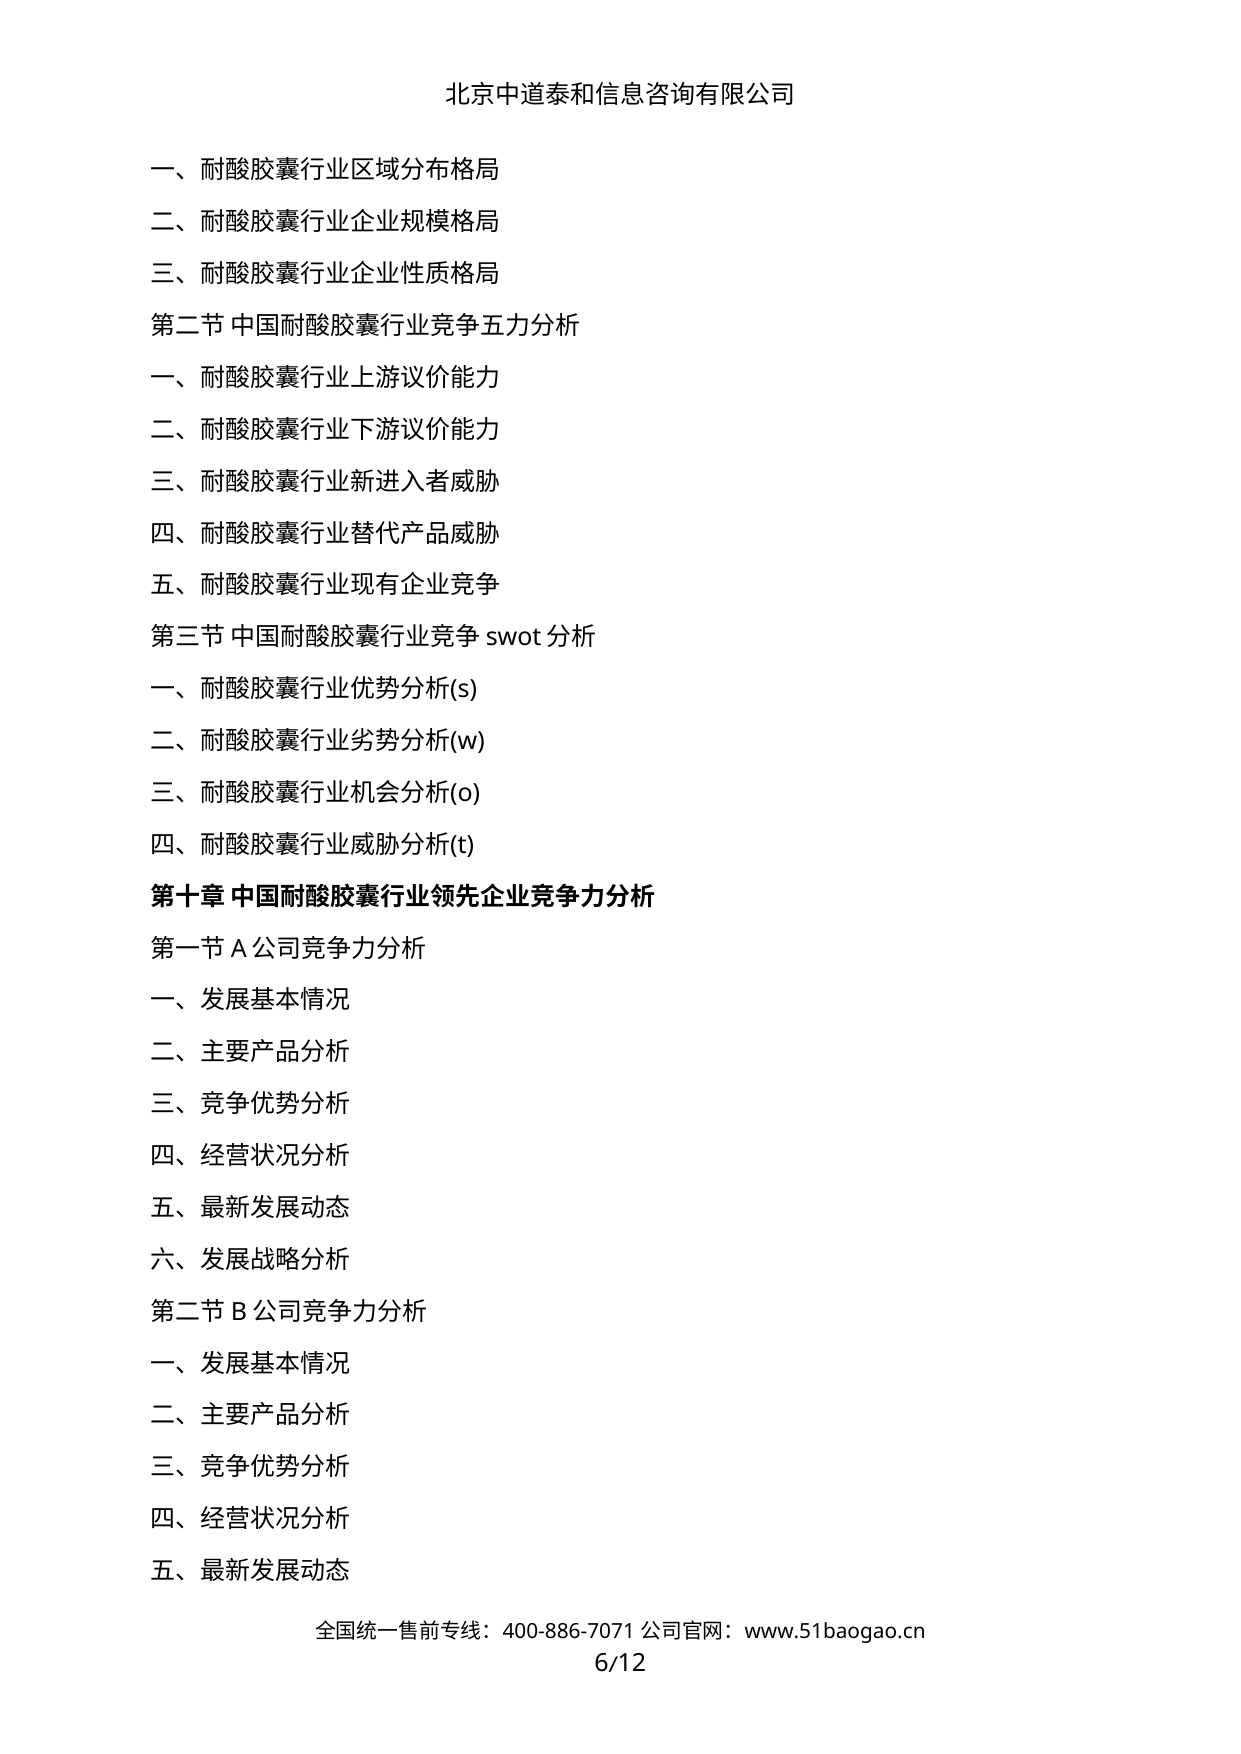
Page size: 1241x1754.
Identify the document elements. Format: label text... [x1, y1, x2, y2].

text 五、最新发展动态 [150, 1551, 1090, 1587]
text 三、竞争优势分析 [150, 1084, 1090, 1120]
text 一、耐酸胶囊行业优势分析(s) [150, 669, 1090, 705]
text 四、经营状况分析 [150, 1136, 1090, 1172]
text 第二节 中国耐酸胶囊行业竞争五力分析 [150, 306, 1090, 342]
text 二、耐酸胶囊行业下游议价能力 [150, 409, 1090, 446]
text 三、耐酸胶囊行业机会分析(o) [150, 772, 1090, 809]
text 第一节 A公司竞争力分析 [150, 928, 1090, 964]
text 二、耐酸胶囊行业企业规模格局 [150, 202, 1090, 238]
text 第二节 B公司竞争力分析 [150, 1291, 1090, 1327]
text 二、主要产品分析 [150, 1032, 1090, 1068]
text 五、耐酸胶囊行业现有企业竞争 [150, 565, 1090, 601]
text 三、竞争优势分析 [150, 1447, 1090, 1483]
text 三、耐酸胶囊行业企业性质格局 [150, 254, 1090, 290]
text 六、发展战略分析 [150, 1239, 1090, 1276]
text 一、发展基本情况 [150, 1343, 1090, 1379]
text 四、耐酸胶囊行业替代产品威胁 [150, 513, 1090, 549]
text 三、耐酸胶囊行业新进入者威胁 [150, 461, 1090, 497]
text 二、耐酸胶囊行业劣势分析(w) [150, 721, 1090, 757]
text 二、主要产品分析 [150, 1395, 1090, 1431]
text 第三节 中国耐酸胶囊行业竞争swot分析 [150, 617, 1090, 653]
text 一、耐酸胶囊行业区域分布格局 [150, 150, 1090, 186]
text 四、经营状况分析 [150, 1499, 1090, 1535]
text 一、发展基本情况 [150, 980, 1090, 1016]
text 第十章 中国耐酸胶囊行业领先企业竞争力分析 [150, 876, 1090, 912]
text 一、耐酸胶囊行业上游议价能力 [150, 357, 1090, 394]
text 五、最新发展动态 [150, 1187, 1090, 1224]
text 四、耐酸胶囊行业威胁分析(t) [150, 824, 1090, 861]
